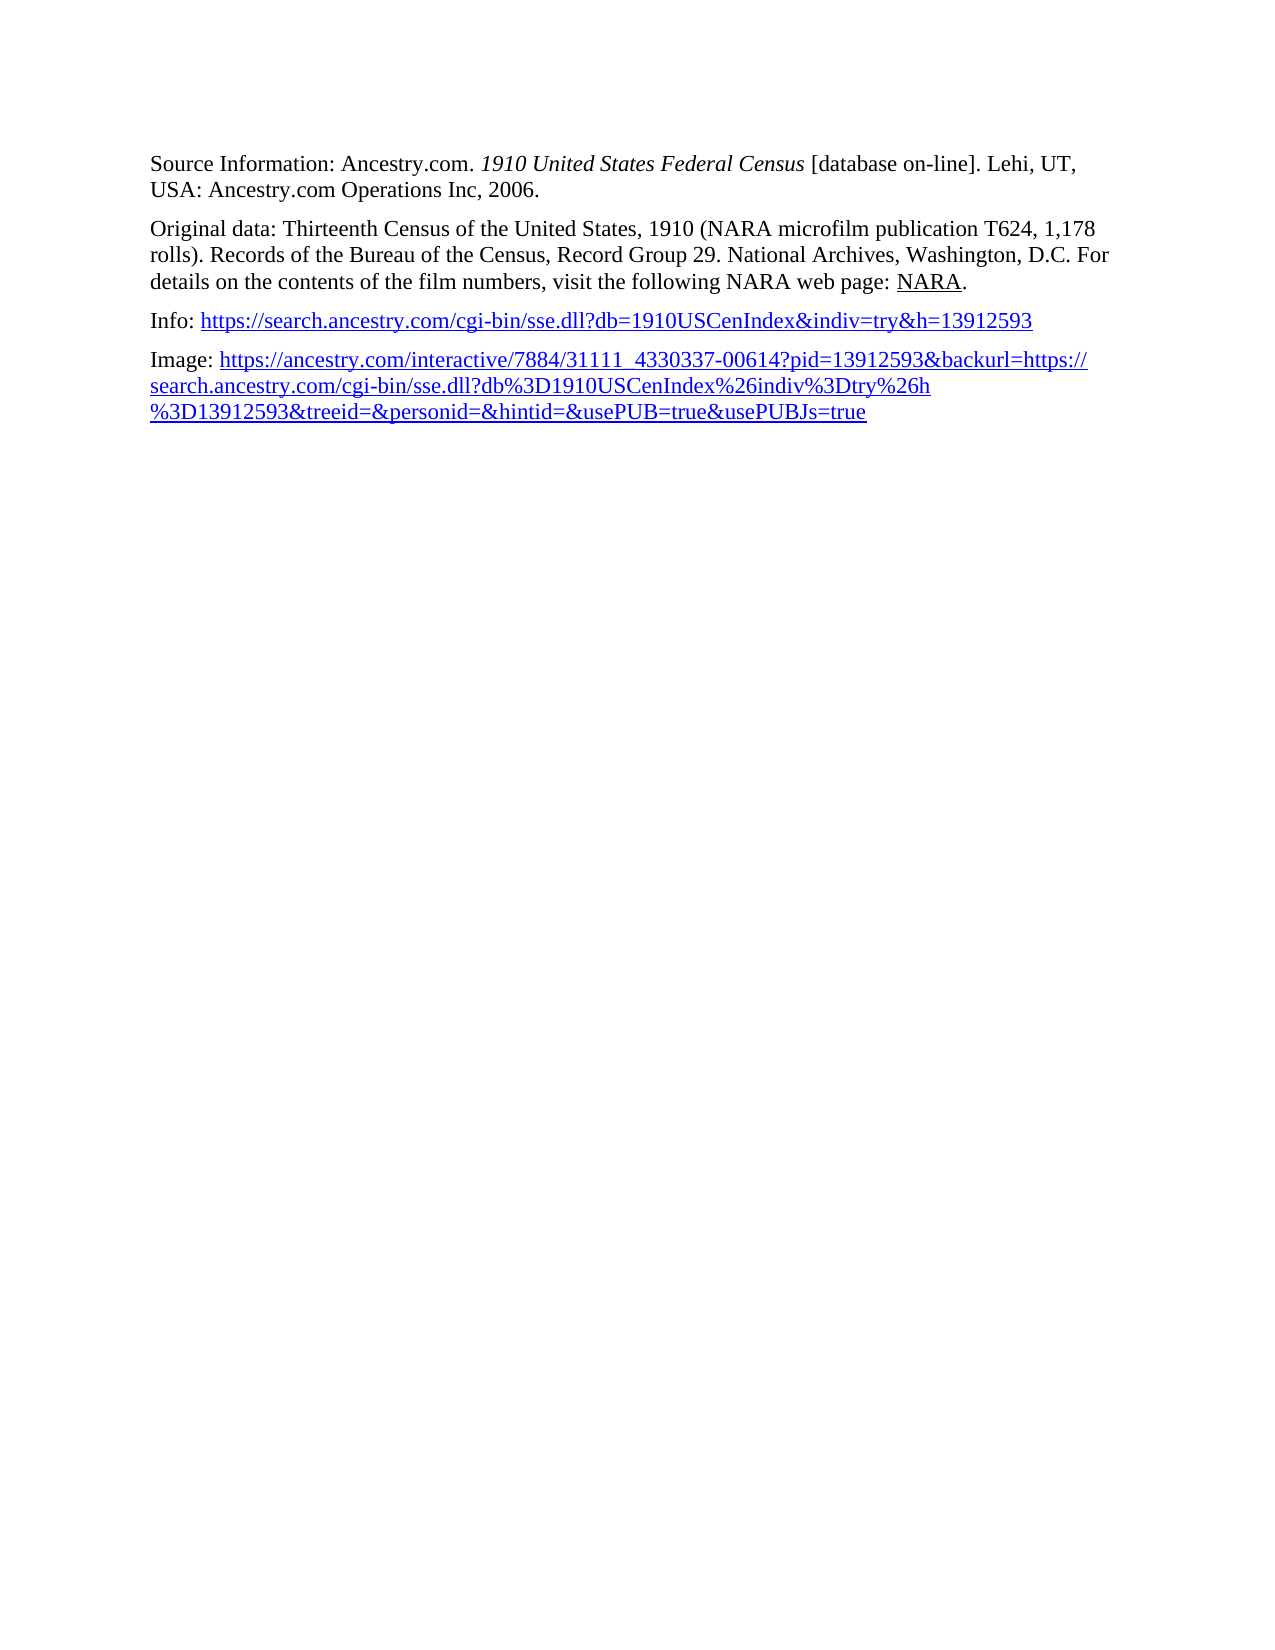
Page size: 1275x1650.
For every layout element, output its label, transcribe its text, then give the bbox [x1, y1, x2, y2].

text Image: https://ancestry.com/interactive/7884/31111_4330337-00614?pid=13912593&backurl=https://search.ancestry.com/cgi-bin/sse.dll?db%3D1910USCenIndex%26indiv%3Dtry%26h%3D13912593&treeid=&personid=&hintid=&usePUB=true&usePUBJs=true [150, 346, 1125, 425]
text Source Information: Ancestry.com. 1910 United States Federal Census [database on-line]. Lehi, UT, USA: Ancestry.com Operations Inc, 2006. [150, 150, 1125, 203]
text Info: https://search.ancestry.com/cgi-bin/sse.dll?db=1910USCenIndex&indiv=try&h=13912593 [150, 307, 1125, 333]
text Original data: Thirteenth Census of the United States, 1910 (NARA microfilm publication T624, 1,178 rolls). Records of the Bureau of the Census, Record Group 29. National Archives, Washington, D.C. For details on the contents of the film numbers, visit the following NARA web page: NARA. [150, 215, 1125, 294]
